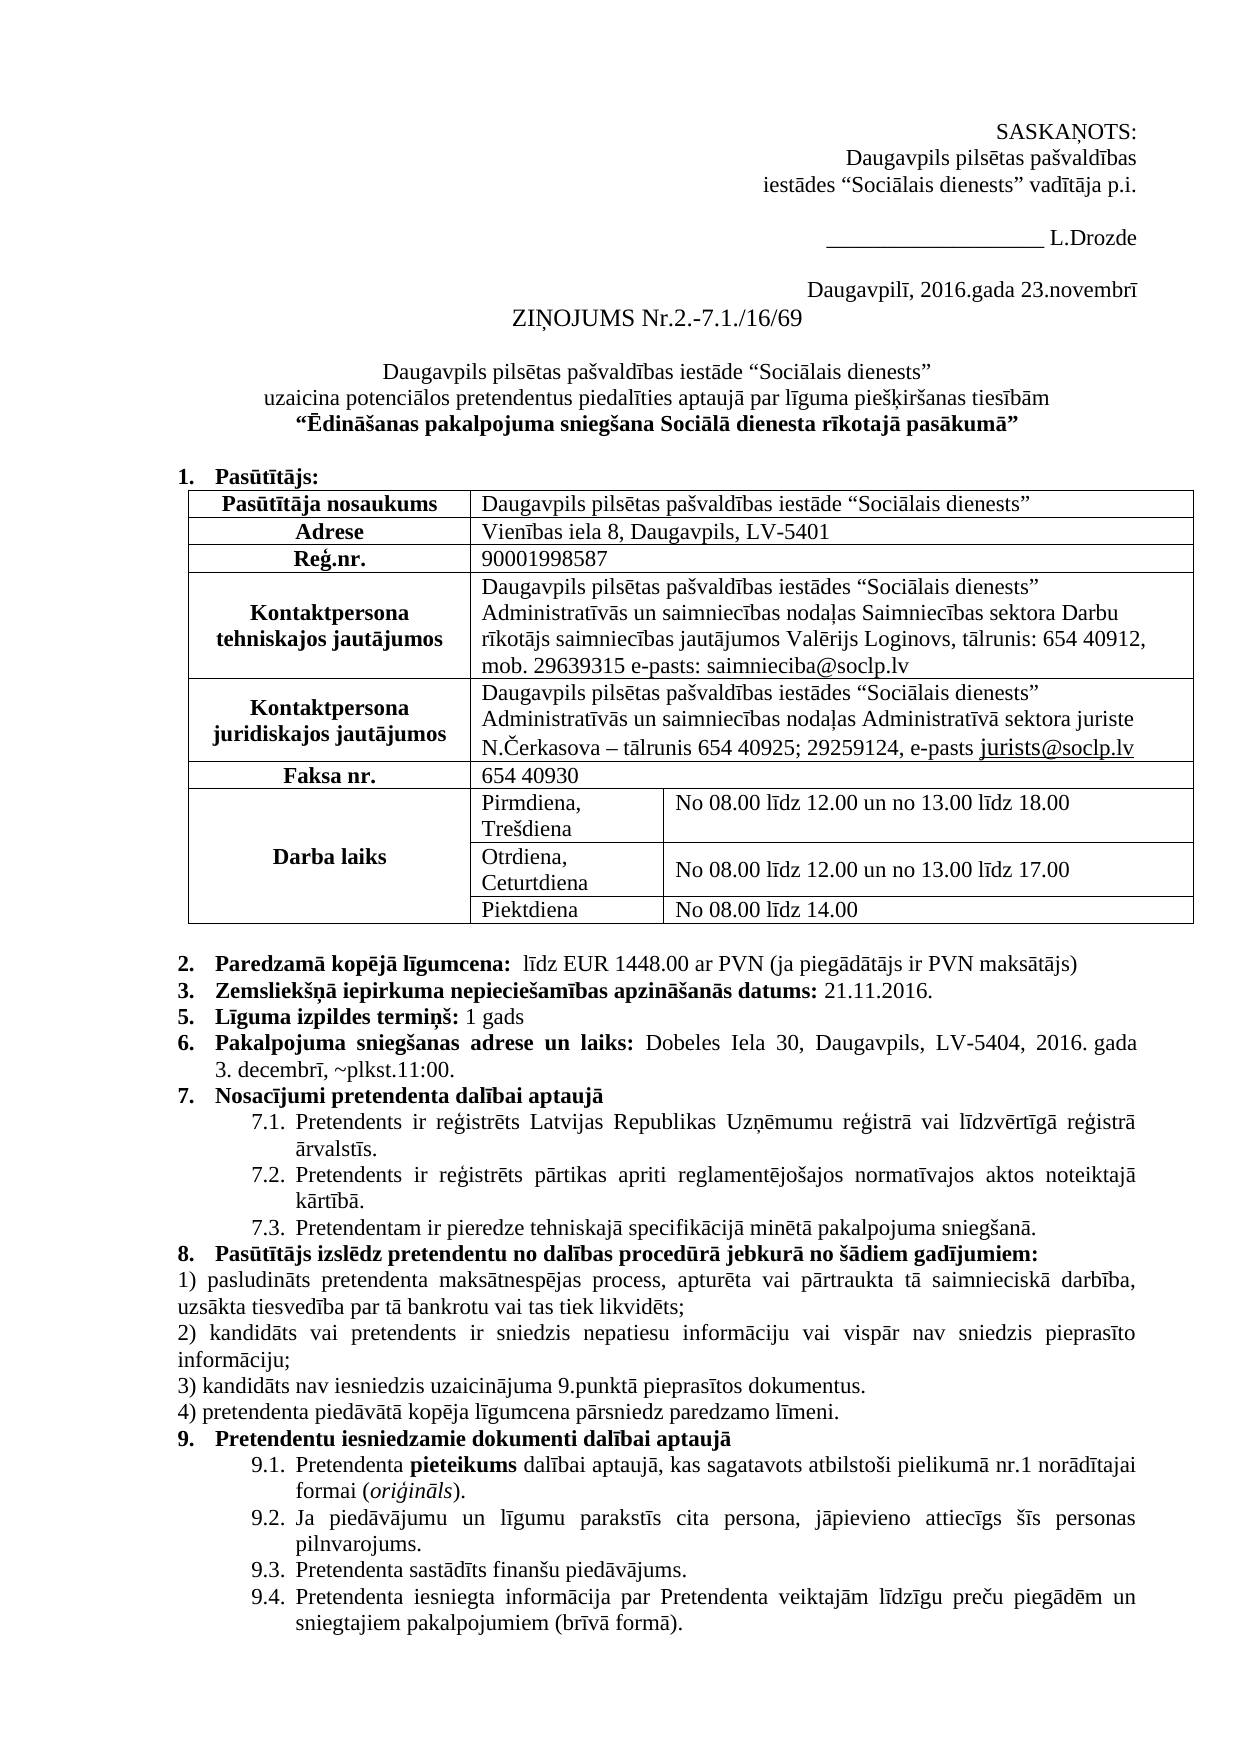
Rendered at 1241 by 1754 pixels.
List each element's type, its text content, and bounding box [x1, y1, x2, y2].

text Pretendents ir reģistrēts Latvijas Republikas Uzņēmumu reģistrā vai līdzvērtīgā reģistrā ārvalstīs. [251, 1108, 1137, 1161]
table_cell Kontaktpersona juridiskajos jautājumos [189, 679, 470, 761]
table_cell Vienības iela 8, Daugavpils, LV-5401 [471, 518, 1193, 544]
table_cell 90001998587 [471, 545, 1193, 572]
text iestādes “Sociālais dienests” vadītāja p.i. [177, 171, 1137, 197]
table_cell No 08.00 līdz 12.00 un no 13.00 līdz 18.00 [664, 789, 1193, 842]
table_cell Reģ.nr. [189, 545, 470, 572]
text Pretendenta pieteikums dalībai aptaujā, kas sagatavots atbilstoši pielikumā nr.1 norādītajai formai (oriģināls). [251, 1451, 1137, 1504]
table_cell Adrese [189, 518, 470, 544]
table_cell Faksa nr. [189, 762, 470, 788]
table_cell No 08.00 līdz 12.00 un no 13.00 līdz 17.00 [664, 843, 1193, 896]
table_cell Darba laiks [189, 789, 470, 923]
table_cell No 08.00 līdz 14.00 [664, 897, 1193, 923]
table_header Pasūtītāja nosaukums [189, 491, 470, 517]
table_cell Otrdiena, Ceturtdiena [471, 843, 663, 896]
table_cell Pirmdiena, Trešdiena [471, 789, 663, 842]
list Zemsliekšņā iepirkuma nepieciešamības apzināšanās datums: 21.11.2016. [177, 977, 1137, 1003]
text 4) pretendenta piedāvātā kopēja līgumcena pārsniedz paredzamo līmeni. [177, 1398, 1137, 1425]
text 2) kandidāts vai pretendents ir sniedzis nepatiesu informāciju vai vispār nav sniedzis pieprasīto informāciju; [177, 1319, 1137, 1372]
text ___________________ L.Drozde [177, 223, 1137, 250]
subtitle Pasūtītājs: [177, 463, 1137, 489]
subtitle Daugavpilī, 2016.gada 23.novembrī [177, 276, 1137, 303]
list Paredzamā kopējā līgumcena: līdz EUR 1448.00 ar PVN (ja piegādātājs ir PVN maksātājs) [177, 950, 1137, 977]
list Pretendentu iesniedzamie dokumenti dalībai aptaujā [177, 1425, 1137, 1451]
table_cell Daugavpils pilsētas pašvaldības iestādes “Sociālais dienests” Administratīvās un saimniecības nodaļas Saimniecības sektora Darbu rīkotājs saimniecības jautājumos Valērijs Loginovs, tālrunis: 654 40912, mob. 29639315 e-pasts: saimnieciba@soclp.lv [471, 573, 1193, 678]
subtitle uzaicina potenciālos pretendentus piedalīties aptaujā par līguma piešķiršanas tiesībām [177, 384, 1137, 410]
text Daugavpils pilsētas pašvaldības [177, 144, 1137, 171]
text SASKAŅOTS: [177, 118, 1137, 144]
subtitle Daugavpils pilsētas pašvaldības iestāde “Sociālais dienests” [177, 358, 1137, 384]
text Pretendentam ir pieredze tehniskajā specifikācijā minētā pakalpojuma sniegšanā. [251, 1214, 1137, 1240]
table_cell Piektdiena [471, 897, 663, 923]
text Ja piedāvājumu un līgumu parakstīs cita persona, jāpievieno attiecīgs šīs personas pilnvarojums. [251, 1504, 1137, 1556]
text Pretendenta iesniegta informācija par Pretendenta veiktajām līdzīgu preču piegādēm un sniegtajiem pakalpojumiem (brīvā formā). [251, 1583, 1137, 1636]
text 3) kandidāts nav iesniedzis uzaicinājuma 9.punktā pieprasītos dokumentus. [177, 1372, 1137, 1398]
subtitle “Ēdināšanas pakalpojuma sniegšana Sociālā dienesta rīkotajā pasākumā” [177, 410, 1137, 437]
table_cell Daugavpils pilsētas pašvaldības iestādes “Sociālais dienests” Administratīvās un saimniecības nodaļas Administratīvā sektora juriste N.Čerkasova – tālrunis 654 40925; 29259124, e-pasts jurists@soclp.lv [471, 679, 1193, 761]
table_header Daugavpils pilsētas pašvaldības iestāde “Sociālais dienests” [471, 491, 1193, 517]
table_cell Kontaktpersona tehniskajos jautājumos [189, 573, 470, 678]
text Pretendents ir reģistrēts pārtikas apriti reglamentējošajos normatīvajos aktos noteiktajā kārtībā. [251, 1161, 1137, 1214]
text 1) pasludināts pretendenta maksātnespējas process, apturēta vai pārtraukta tā saimnieciskā darbība, uzsākta tiesvedība par tā bankrotu vai tas tiek likvidēts; [177, 1267, 1137, 1319]
table_cell 654 40930 [471, 762, 1193, 788]
list Nosacījumi pretendenta dalībai aptaujā [177, 1082, 1137, 1108]
text Pretendenta sastādīts finanšu piedāvājums. [251, 1556, 1137, 1583]
text ZIŅOJUMS Nr.2.-7.1./16/69 [177, 303, 1137, 331]
list Pasūtītājs izslēdz pretendentu no dalības procedūrā jebkurā no šādiem gadījumiem: [177, 1240, 1137, 1267]
list Līguma izpildes termiņš: 1 gads [177, 1003, 1137, 1029]
list Pakalpojuma sniegšanas adrese un laiks: Dobeles Iela 30, Daugavpils, LV-5404, 2016. gada 3. decembrī, ~plkst.11:00. [177, 1029, 1137, 1082]
